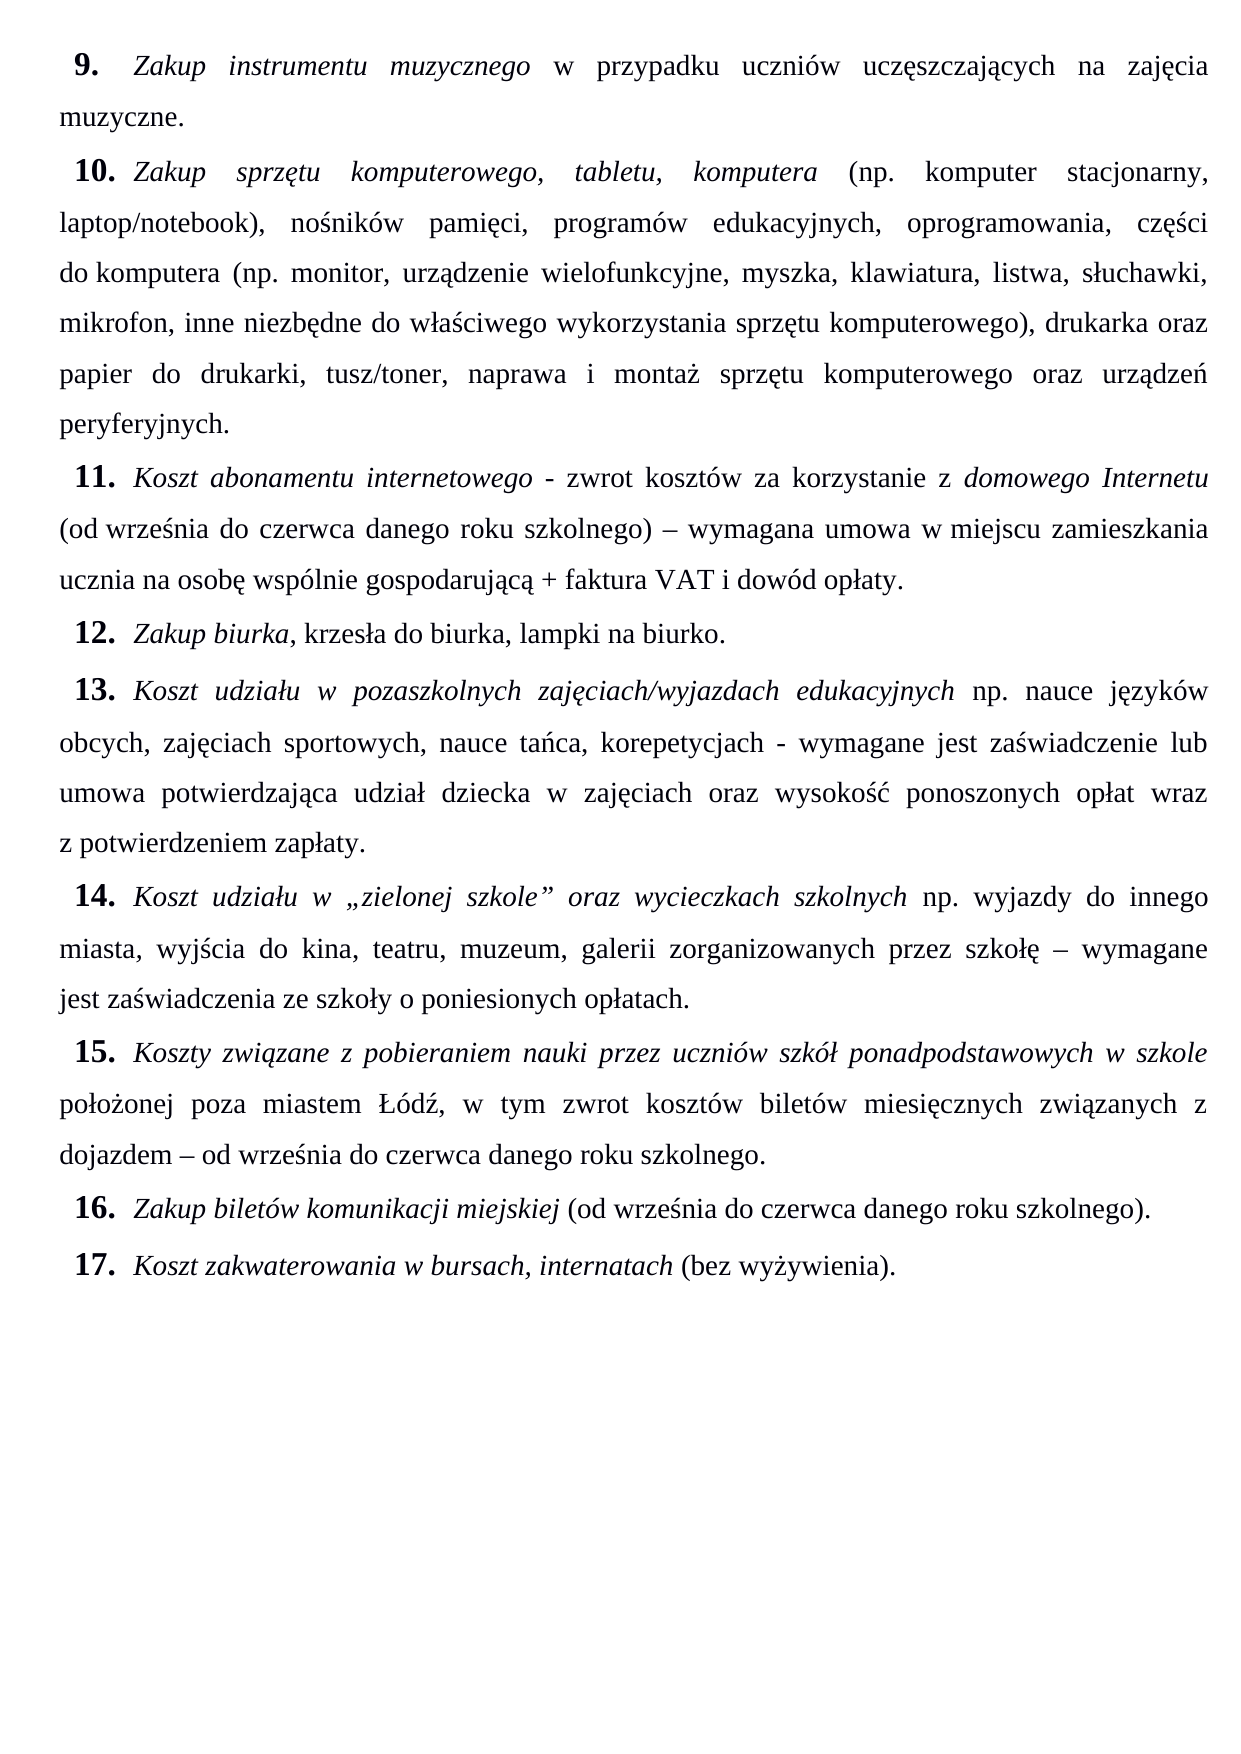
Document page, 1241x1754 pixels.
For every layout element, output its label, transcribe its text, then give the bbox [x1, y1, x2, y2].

list Koszt udziału w „zielonej szkole” oraz wycieczkach szkolnych np. wyjazdy do innego miasta, wyjścia do kina, teatru, muzeum, galerii zorganizowanych przez szkołę – wymagane jest zaświadczenia ze szkoły o poniesionych opłatach. [59, 876, 1209, 1015]
list Koszt abonamentu internetowego - zwrot kosztów za korzystanie z domowego Internetu (od września do czerwca danego roku szkolnego) – wymagana umowa w miejscu zamieszkania ucznia na osobę wspólnie gospodarującą + faktura VAT i dowód opłaty. [59, 456, 1209, 595]
list Zakup biletów komunikacji miejskiej (od września do czerwca danego roku szkolnego). [59, 1187, 1209, 1226]
list Zakup sprzętu komputerowego, tabletu, komputera (np. komputer stacjonarny, laptop/notebook), nośników pamięci, programów edukacyjnych, oprogramowania, części do komputera (np. monitor, urządzenie wielofunkcyjne, myszka, klawiatura, listwa, słuchawki, mikrofon, inne niezbędne do właściwego wykorzystania sprzętu komputerowego), drukarka oraz papier do drukarki, tusz/toner, naprawa i montaż sprzętu komputerowego oraz urządzeń peryferyjnych. [59, 150, 1209, 440]
list Koszt udziału w pozaszkolnych zajęciach/wyjazdach edukacyjnych np. nauce języków obcych, zajęciach sportowych, nauce tańca, korepetycjach - wymagane jest zaświadczenie lub umowa potwierdzająca udział dziecka w zajęciach oraz wysokość ponoszonych opłat wraz z potwierdzeniem zapłaty. [59, 670, 1209, 859]
list Zakup biurka, krzesła do biurka, lampki na biurko. [59, 612, 1209, 651]
list Koszt zakwaterowania w bursach, internatach (bez wyżywienia). [59, 1245, 1209, 1283]
list Koszty związane z pobieraniem nauki przez uczniów szkół ponadpodstawowych w szkole położonej poza miastem Łódź, w tym zwrot kosztów biletów miesięcznych związanych z dojazdem – od września do czerwca danego roku szkolnego. [59, 1031, 1209, 1170]
list Zakup instrumentu muzycznego w przypadku uczniów uczęszczających na zajęcia muzyczne. [59, 44, 1209, 133]
